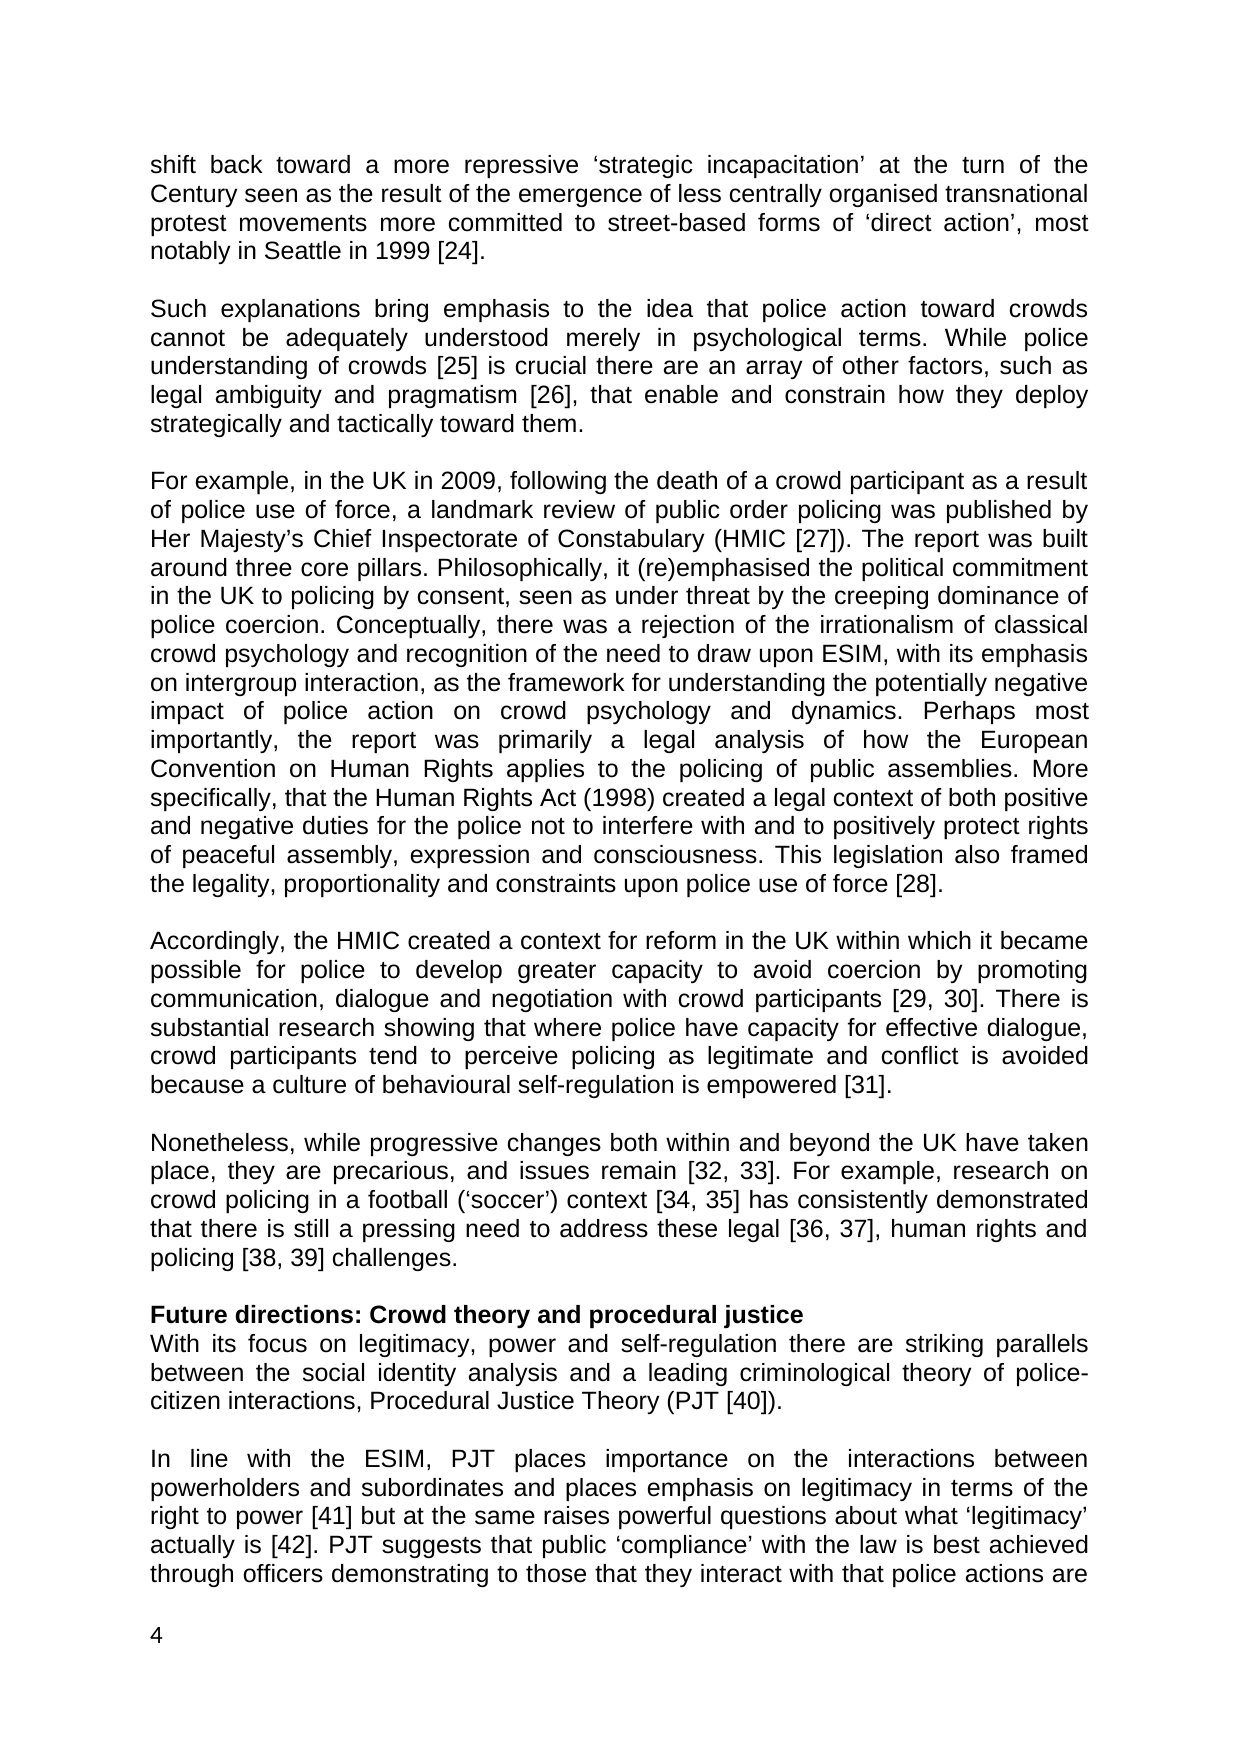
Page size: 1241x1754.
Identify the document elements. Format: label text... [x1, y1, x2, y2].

text Accordingly, the HMIC created a context for reform in the UK within which it became possible for police to develop greater capacity to avoid coercion by promoting communication, dialogue and negotiation with crowd participants [29, 30]. There is substantial research showing that where police have capacity for effective dialogue, crowd participants tend to perceive policing as legitimate and conflict is avoided because a culture of behavioural self-regulation is empowered [31]. [150, 926, 1090, 1099]
text Nonetheless, while progressive changes both within and beyond the UK have taken place, they are precarious, and issues remain [32, 33]. For example, research on crowd policing in a football (‘soccer’) context [34, 35] has consistently demonstrated that there is still a pressing need to address these legal [36, 37], human rights and policing [38, 39] challenges. [150, 1127, 1090, 1271]
text Future directions: Crowd theory and procedural justice [150, 1300, 1090, 1329]
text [150, 150, 1090, 265]
text With its focus on legitimacy, power and self-regulation there are striking parallels between the social identity analysis and a leading criminological theory of police-citizen interactions, Procedural Justice Theory (PJT [40]). [150, 1329, 1090, 1415]
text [150, 1444, 1090, 1587]
text Such explanations bring emphasis to the idea that police action toward crowds cannot be adequately understood merely in psychological terms. While police understanding of crowds [25] is crucial there are an array of other factors, such as legal ambiguity and pragmatism [26], that enable and constrain how they deploy strategically and tactically toward them. [150, 294, 1090, 437]
text For example, in the UK in 2009, following the death of a crowd participant as a result of police use of force, a landmark review of public order policing was published by Her Majesty’s Chief Inspectorate of Constabulary (HMIC [27]). The report was built around three core pillars. Philosophically, it (re)emphasised the political commitment in the UK to policing by consent, seen as under threat by the creeping dominance of police coercion. Conceptually, there was a rejection of the irrationalism of classical crowd psychology and recognition of the need to draw upon ESIM, with its emphasis on intergroup interaction, as the framework for understanding the potentially negative impact of police action on crowd psychology and dynamics. Perhaps most importantly, the report was primarily a legal analysis of how the European Convention on Human Rights applies to the policing of public assemblies. More specifically, that the Human Rights Act (1998) created a legal context of both positive and negative duties for the police not to interfere with and to positively protect rights of peaceful assembly, expression and consciousness. This legislation also framed the legality, proportionality and constraints upon police use of force [28]. [150, 466, 1090, 897]
